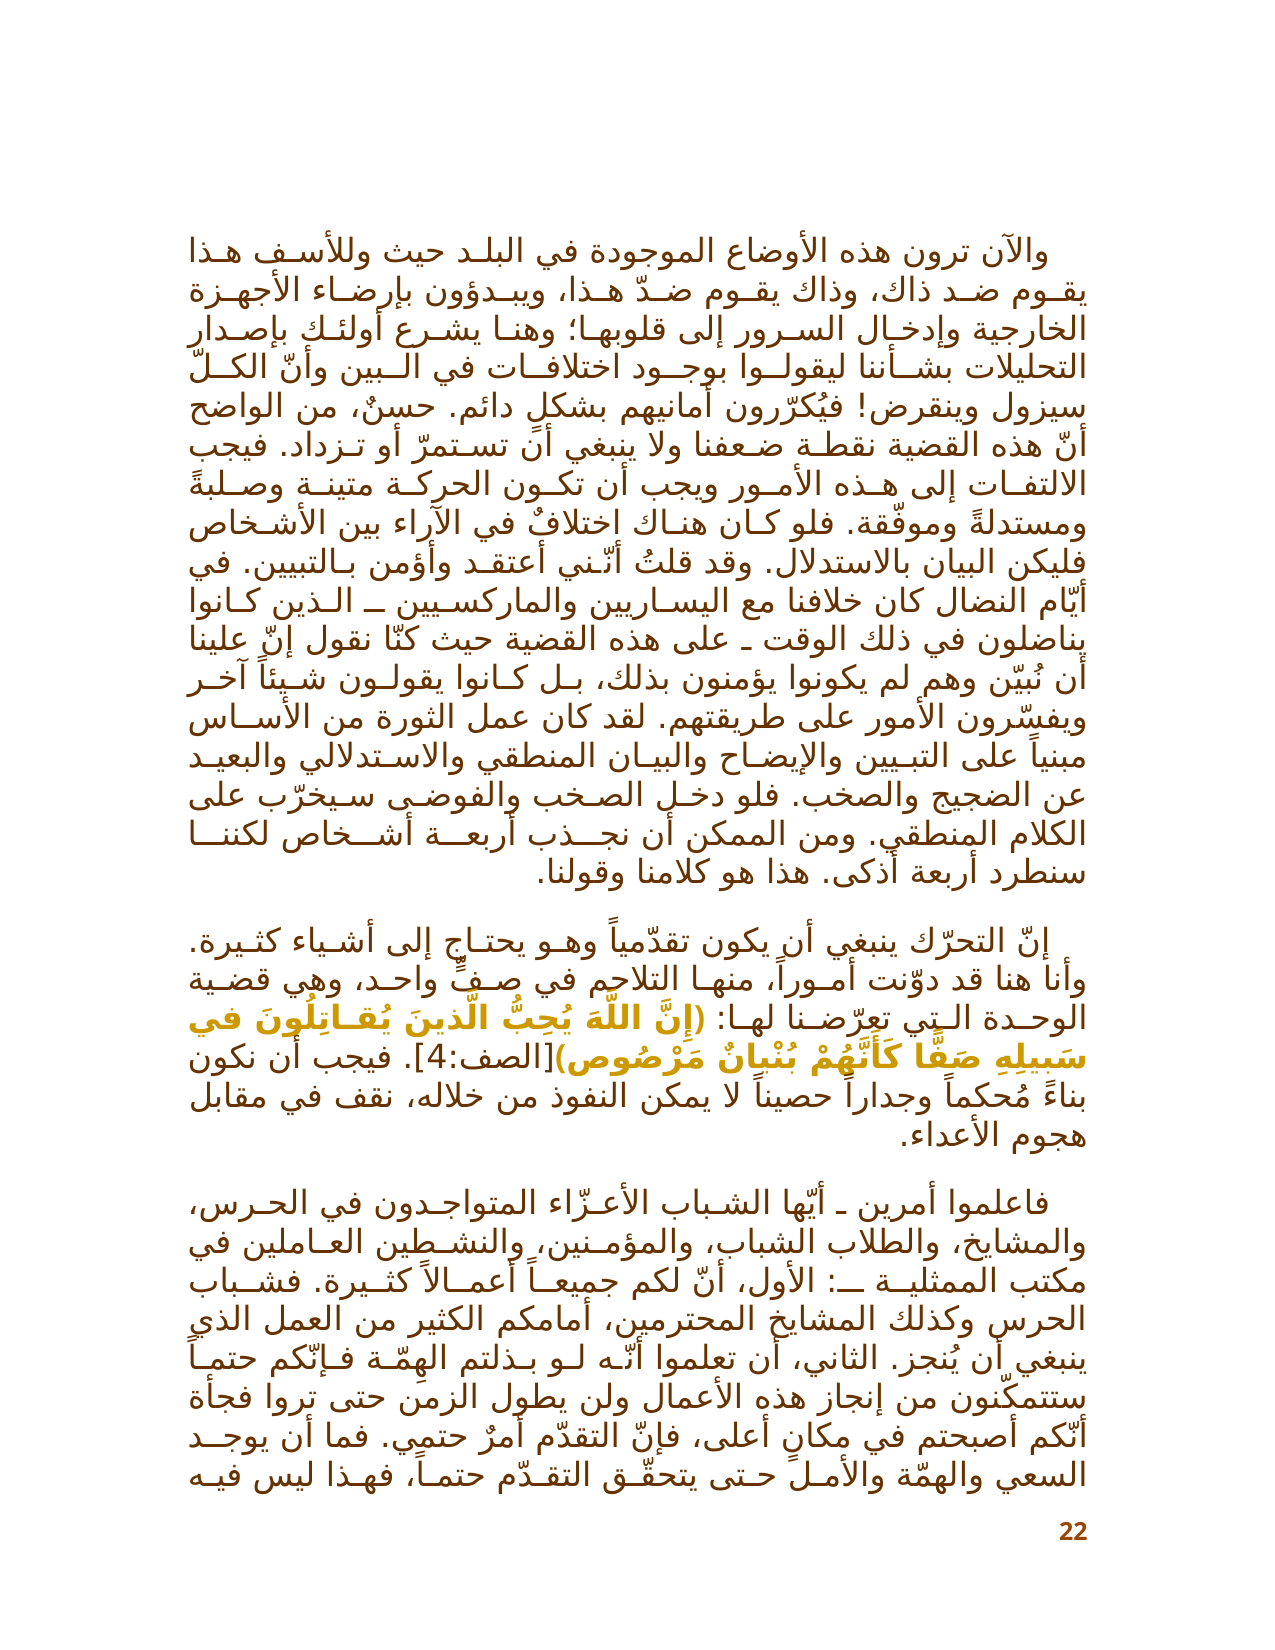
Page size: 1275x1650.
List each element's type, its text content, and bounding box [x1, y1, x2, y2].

text إنّ التحرّك ينبغي أن يكون تقدّمياً وهو يحتاج إلى أشياء كثيرة. وأنا هنا قد دوّنت أموراً، منها التلاحم في صفٍّ واحد، وهي قضية الوحدة التي تعرّضنا لها: ﴿إِنَّ اللَّهَ يُحِبُّ الَّذينَ يُقاتِلُونَ في‏ سَبيلِهِ صَفًّا كَأَنَّهُمْ بُنْيانٌ مَرْصُوص﴾[الصف:4]. فيجب أن نكون بناءً مُحكماً وجداراً حصيناً لا يمكن النفوذ من خلاله، نقف في مقابل هجوم الأعداء. [187, 921, 1087, 1154]
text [187, 1183, 1087, 1494]
text والآن ترون هذه الأوضاع الموجودة في البلد حيث وللأسف هذا يقوم ضد ذاك، وذاك يقوم ضدّ هذا، ويبدؤون بإرضاء الأجهزة الخارجية وإدخال السرور إلى قلوبها؛ وهنا يشرع أولئك بإصدار التحليلات بشأننا ليقولوا بوجود اختلافات في البين وأنّ الكلّ سيزول وينقرض! فيُكرّرون أمانيهم بشكلٍ دائم. حسنٌ، من الواضح أنّ هذه القضية نقطة ضعفنا ولا ينبغي أن تستمرّ أو تزداد. فيجب الالتفات إلى هذه الأمور ويجب أن تكون الحركة متينة وصلبةً ومستدلةً وموفّقة. فلو كان هناك اختلافٌ في الآراء بين الأشخاص فليكن البيان بالاستدلال. وقد قلتُ أنّني أعتقد وأؤمن بالتبيين. في أيّام النضال كان خلافنا مع اليساريين والماركسيين ـ الذين كانوا يناضلون في ذلك الوقت ـ على هذه القضية حيث كنّا نقول إنّ علينا أن نُبيّن وهم لم يكونوا يؤمنون بذلك، بل كانوا يقولون شيئاً آخر ويفسّرون الأمور على طريقتهم. لقد كان عمل الثورة من الأساس مبنياً على التبيين والإيضاح والبيان المنطقي والاستدلالي والبعيد عن الضجيج والصخب. فلو دخل الصخب والفوضى سيخرّب على الكلام المنطقي. ومن الممكن أن نجذب أربعة أشخاص لكننا سنطرد أربعة أذكى. هذا هو كلامنا وقولنا. [187, 231, 1087, 892]
